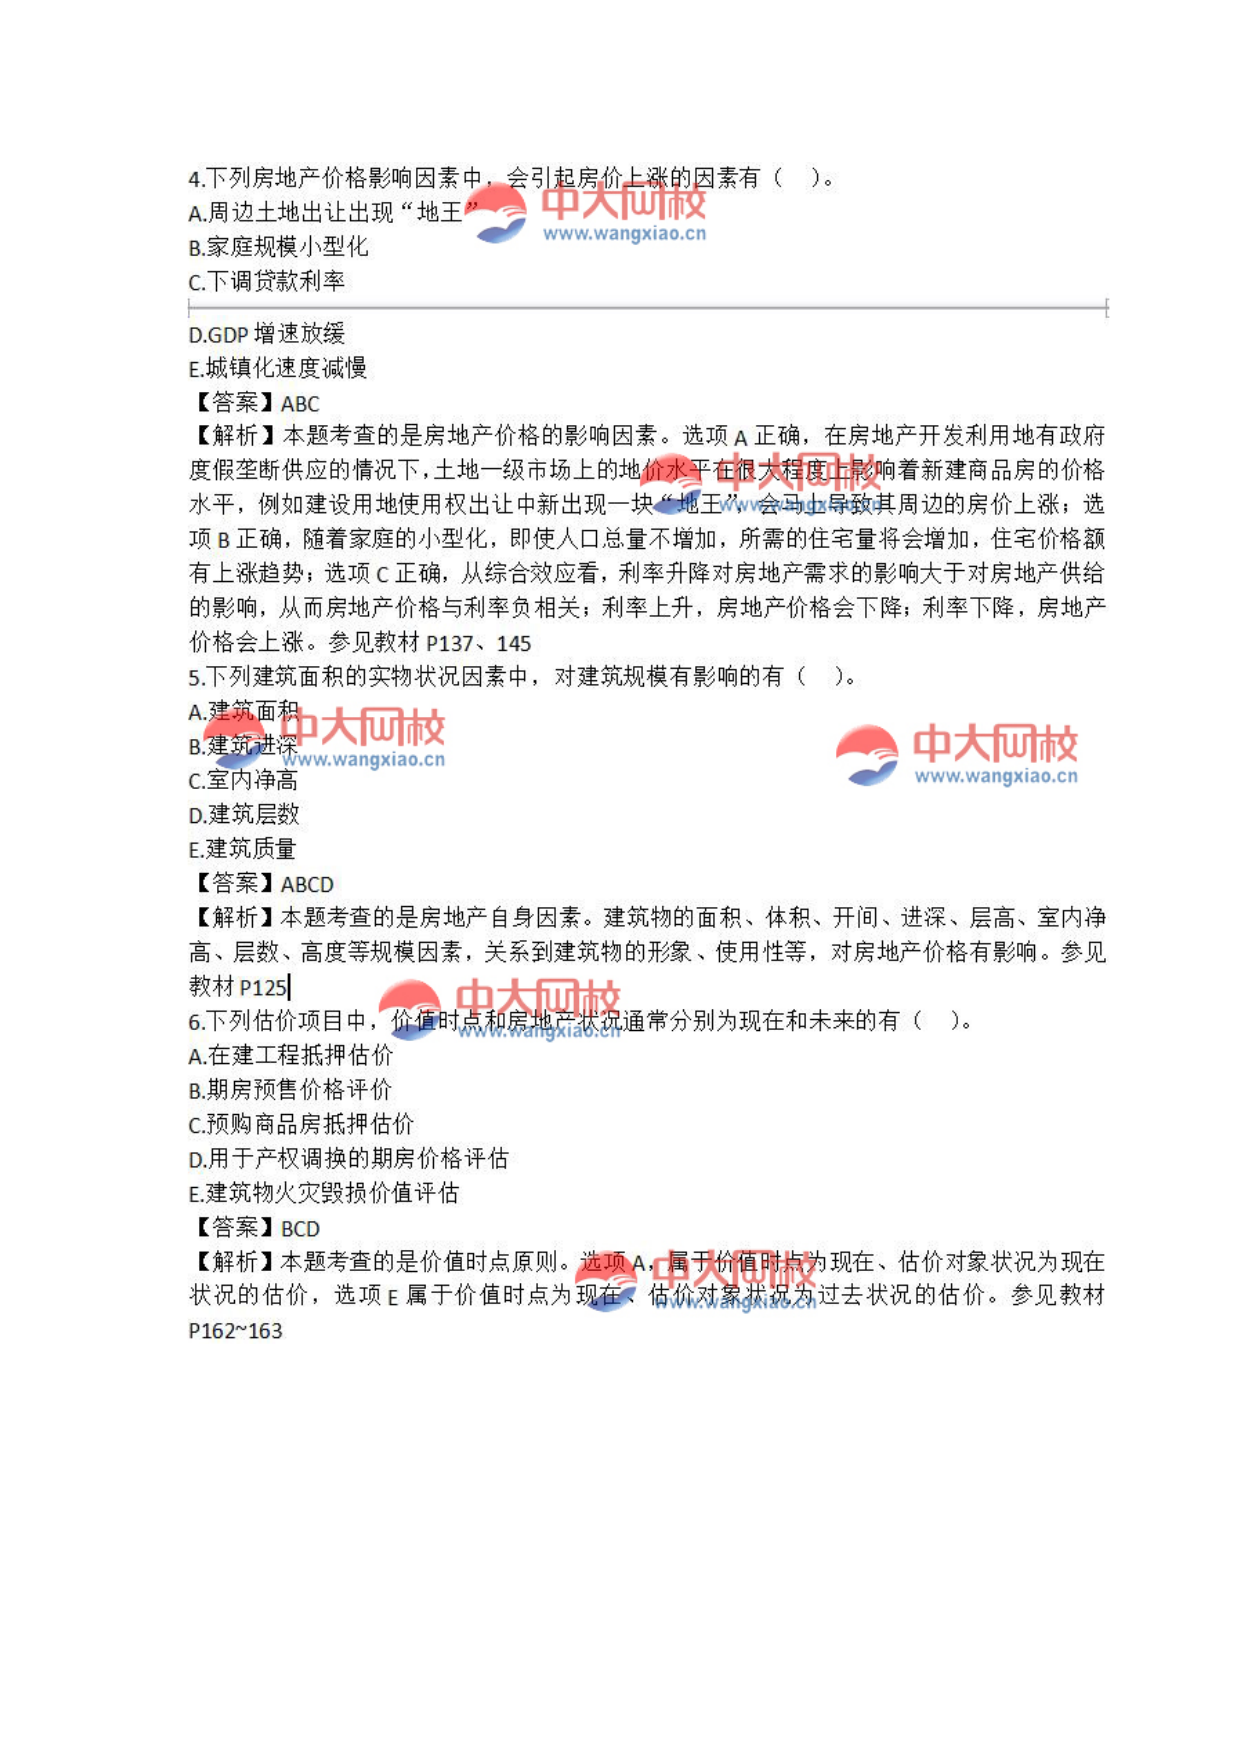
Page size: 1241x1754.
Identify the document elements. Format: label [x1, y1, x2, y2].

picture [187, 162, 1110, 1344]
